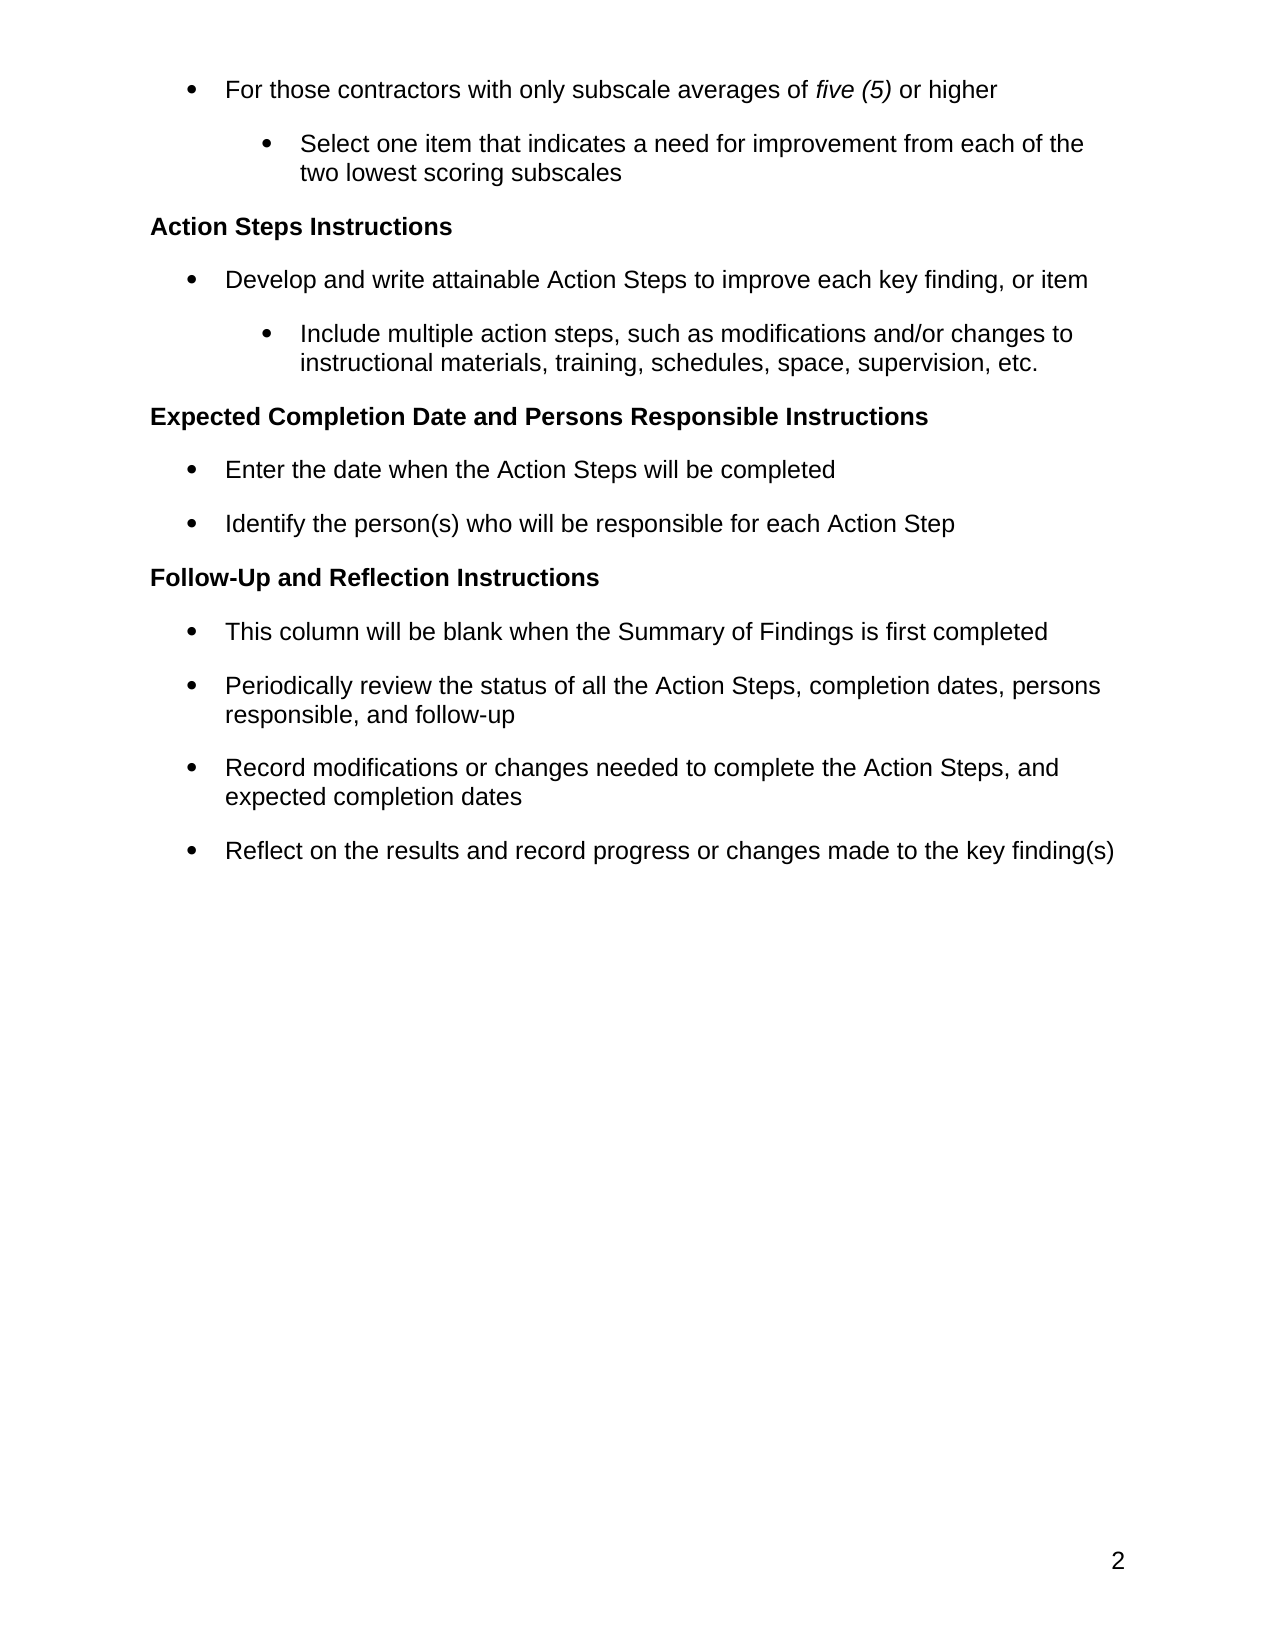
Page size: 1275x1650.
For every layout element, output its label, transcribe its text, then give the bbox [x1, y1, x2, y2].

subtitle Follow-Up and Reflection Instructions [150, 563, 1125, 592]
list Reflect on the results and record progress or changes made to the key finding(s) [187, 836, 1125, 865]
list Periodically review the status of all the Action Steps, completion dates, persons responsible, and follow-up [187, 671, 1125, 728]
list Select one item that indicates a need for improvement from each of the two lowest scoring subscales [262, 129, 1125, 186]
list This column will be blank when the Summary of Findings is first completed [187, 617, 1125, 646]
list Include multiple action steps, such as modifications and/or changes to instructional materials, training, schedules, space, supervision, etc. [262, 319, 1125, 377]
list For those contractors with only subscale averages of five (5) or higher [187, 75, 1125, 104]
list Record modifications or changes needed to complete the Action Steps, and expected completion dates [187, 753, 1125, 811]
subtitle Expected Completion Date and Persons Responsible Instructions [150, 402, 1125, 430]
list Enter the date when the Action Steps will be completed [187, 455, 1125, 484]
list Develop and write attainable Action Steps to improve each key finding, or item [187, 265, 1125, 294]
list Identify the person(s) who will be responsible for each Action Step [187, 509, 1125, 538]
subtitle Action Steps Instructions [150, 211, 1125, 240]
